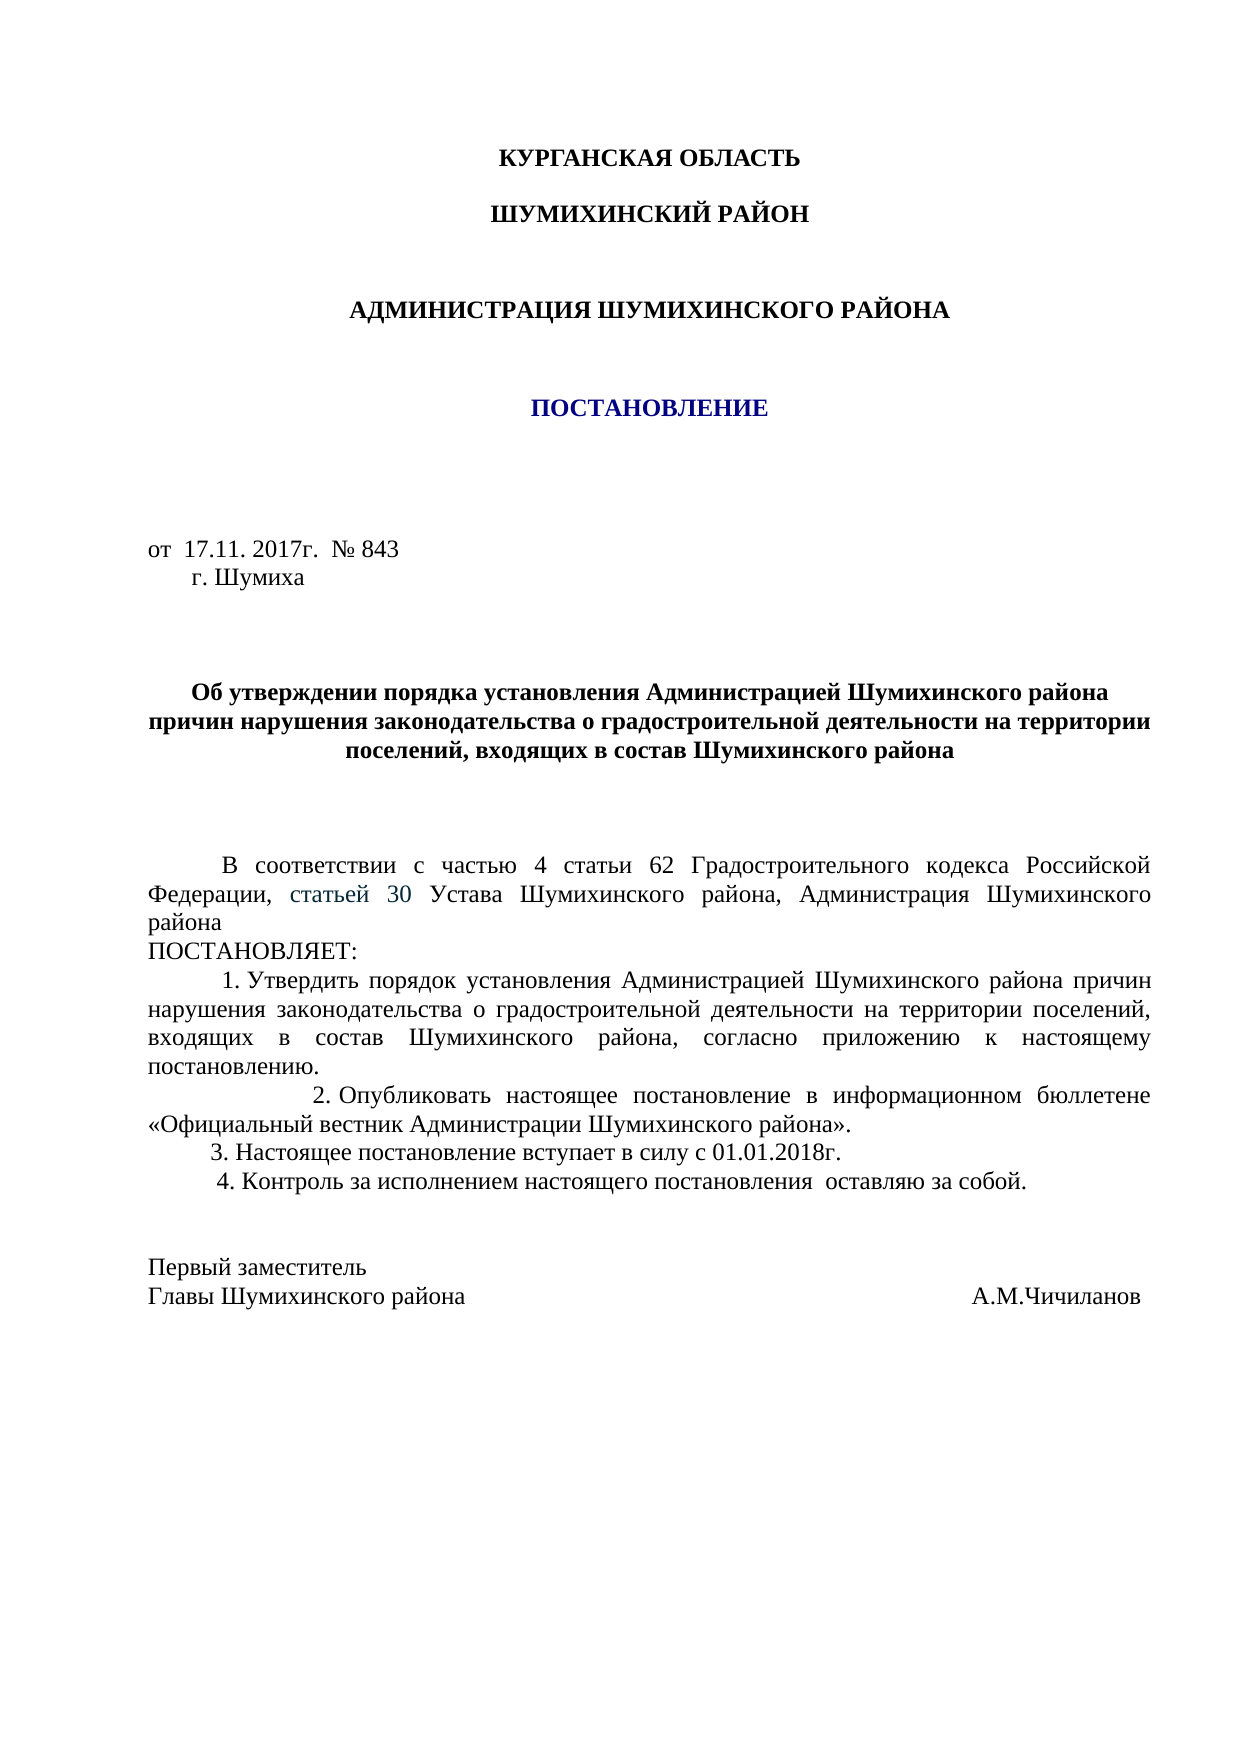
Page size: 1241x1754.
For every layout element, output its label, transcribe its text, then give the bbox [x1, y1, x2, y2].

text Первый заместитель [148, 1252, 1152, 1281]
text 1. Утвердить порядок установления Администрацией Шумихинского района причин нарушения законодательства о градостроительной деятельности на территории поселений, входящих в состав Шумихинского района, согласно приложению к настоящему постановлению. [148, 965, 1152, 1080]
title КУРГАНСКАЯ ОБЛАСТЬ [148, 143, 1152, 172]
text АДМИНИСТРАЦИЯ ШУМИХИНСКОГО РАЙОНА [148, 296, 1152, 324]
text 4. Контроль за исполнением настоящего постановления оставляю за собой. [148, 1166, 1152, 1195]
text от 17.11. 2017г. № 843 [148, 534, 1152, 562]
text г. Шумиха [148, 562, 1152, 591]
text 3. Настоящее постановление вступает в силу с 01.01.2018г. [148, 1137, 1152, 1166]
text Главы Шумихинского района А.М.Чичиланов [148, 1281, 1152, 1310]
text В соответствии с частью 4 статьи 62 Градостроительного кодекса Российской Федерации, статьей 30 Устава Шумихинского района, Администрация Шумихинского района [148, 850, 1152, 936]
text ШУМИХИНСКИЙ РАЙОН [148, 199, 1152, 227]
text Об утверждении порядка установления Администрацией Шумихинского района причин нарушения законодательства о градостроительной деятельности на территории поселений, входящих в состав Шумихинского района [148, 677, 1152, 764]
subtitle ПОСТАНОВЛЕНИЕ [148, 393, 1152, 422]
text ПОСТАНОВЛЯЕТ: [148, 936, 1152, 965]
text 2. Опубликовать настоящее постановление в информационном бюллетене «Официальный вестник Администрации Шумихинского района». [148, 1080, 1152, 1137]
